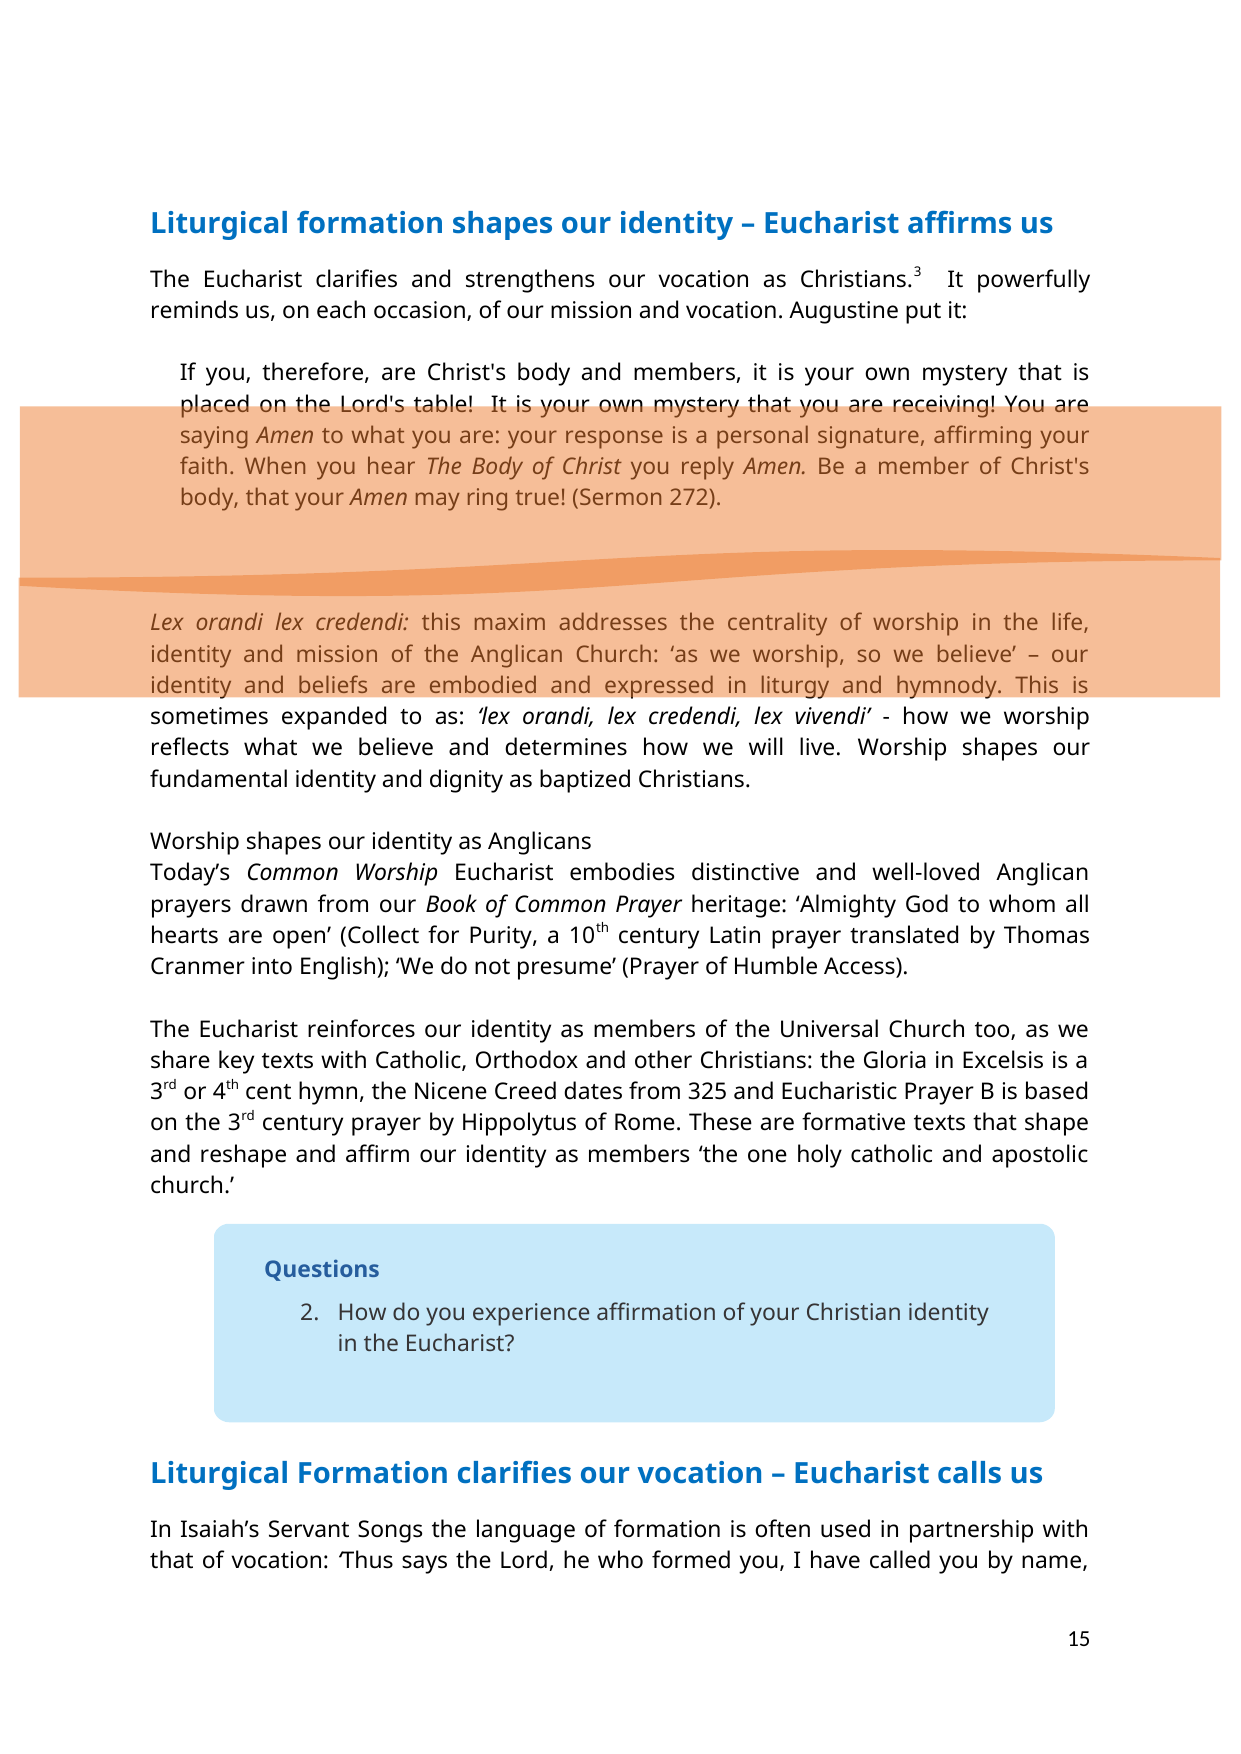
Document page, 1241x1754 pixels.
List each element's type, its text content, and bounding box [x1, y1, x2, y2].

text Questions [264, 1253, 1090, 1284]
text If you, therefore, are Christ's body and members, it is your own mystery that is placed on the Lord's table! It is your own mystery that you are receiving! You are saying Amen to what you are: your response is a personal signature, affirming your faith. When you hear The Body of Christ you reply Amen. Be a member of Christ's body, that your Amen may ring true! (Sermon 272). [179, 356, 1090, 406]
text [150, 1513, 1090, 1575]
text Liturgical formation shapes our identity – Eucharist affirms us [150, 202, 1090, 242]
text Lex orandi lex credendi: this maxim addresses the centrality of worship in the life, identity and mission of the Anglican Church: ‘as we worship, so we believe’ – our identity and beliefs are embodied and expressed in liturgy and hymnody. This is sometimes expanded to as: ‘lex orandi, lex credendi, lex vivendi’ - how we worship reflects what we believe and determines how we will live. Worship shapes our fundamental identity and dignity as baptized Christians. [150, 698, 1090, 794]
text The Eucharist clarifies and strengthens our vocation as Christians. It powerfully reminds us, on each occasion, of our mission and vocation. Augustine put it: [150, 263, 1090, 325]
list How do you experience affirmation of your Christian identity [300, 1296, 1090, 1327]
text Today’s Common Worship Eucharist embodies distinctive and well-loved Anglican prayers drawn from our Book of Common Prayer heritage: ‘Almighty God to whom all hearts are open’ (Collect for Purity, a 10th century Latin prayer translated by Thomas Cranmer into English); ‘We do not presume’ (Prayer of Humble Access). [150, 856, 1090, 981]
list in the Eucharist? [337, 1327, 1090, 1358]
text The Eucharist reinforces our identity as members of the Universal Church too, as we share key texts with Catholic, Orthodox and other Christians: the Gloria in Excelsis is a 3rd or 4th cent hymn, the Nicene Creed dates from 325 and Eucharistic Prayer B is based on the 3rd century prayer by Hippolytus of Rome. These are formative texts that shape and reshape and affirm our identity as members ‘the one holy catholic and apostolic church.’ [150, 1013, 1090, 1200]
text Worship shapes our identity as Anglicans [150, 825, 1090, 856]
text Liturgical Formation clarifies our vocation – Eucharist calls us [150, 1452, 1090, 1492]
